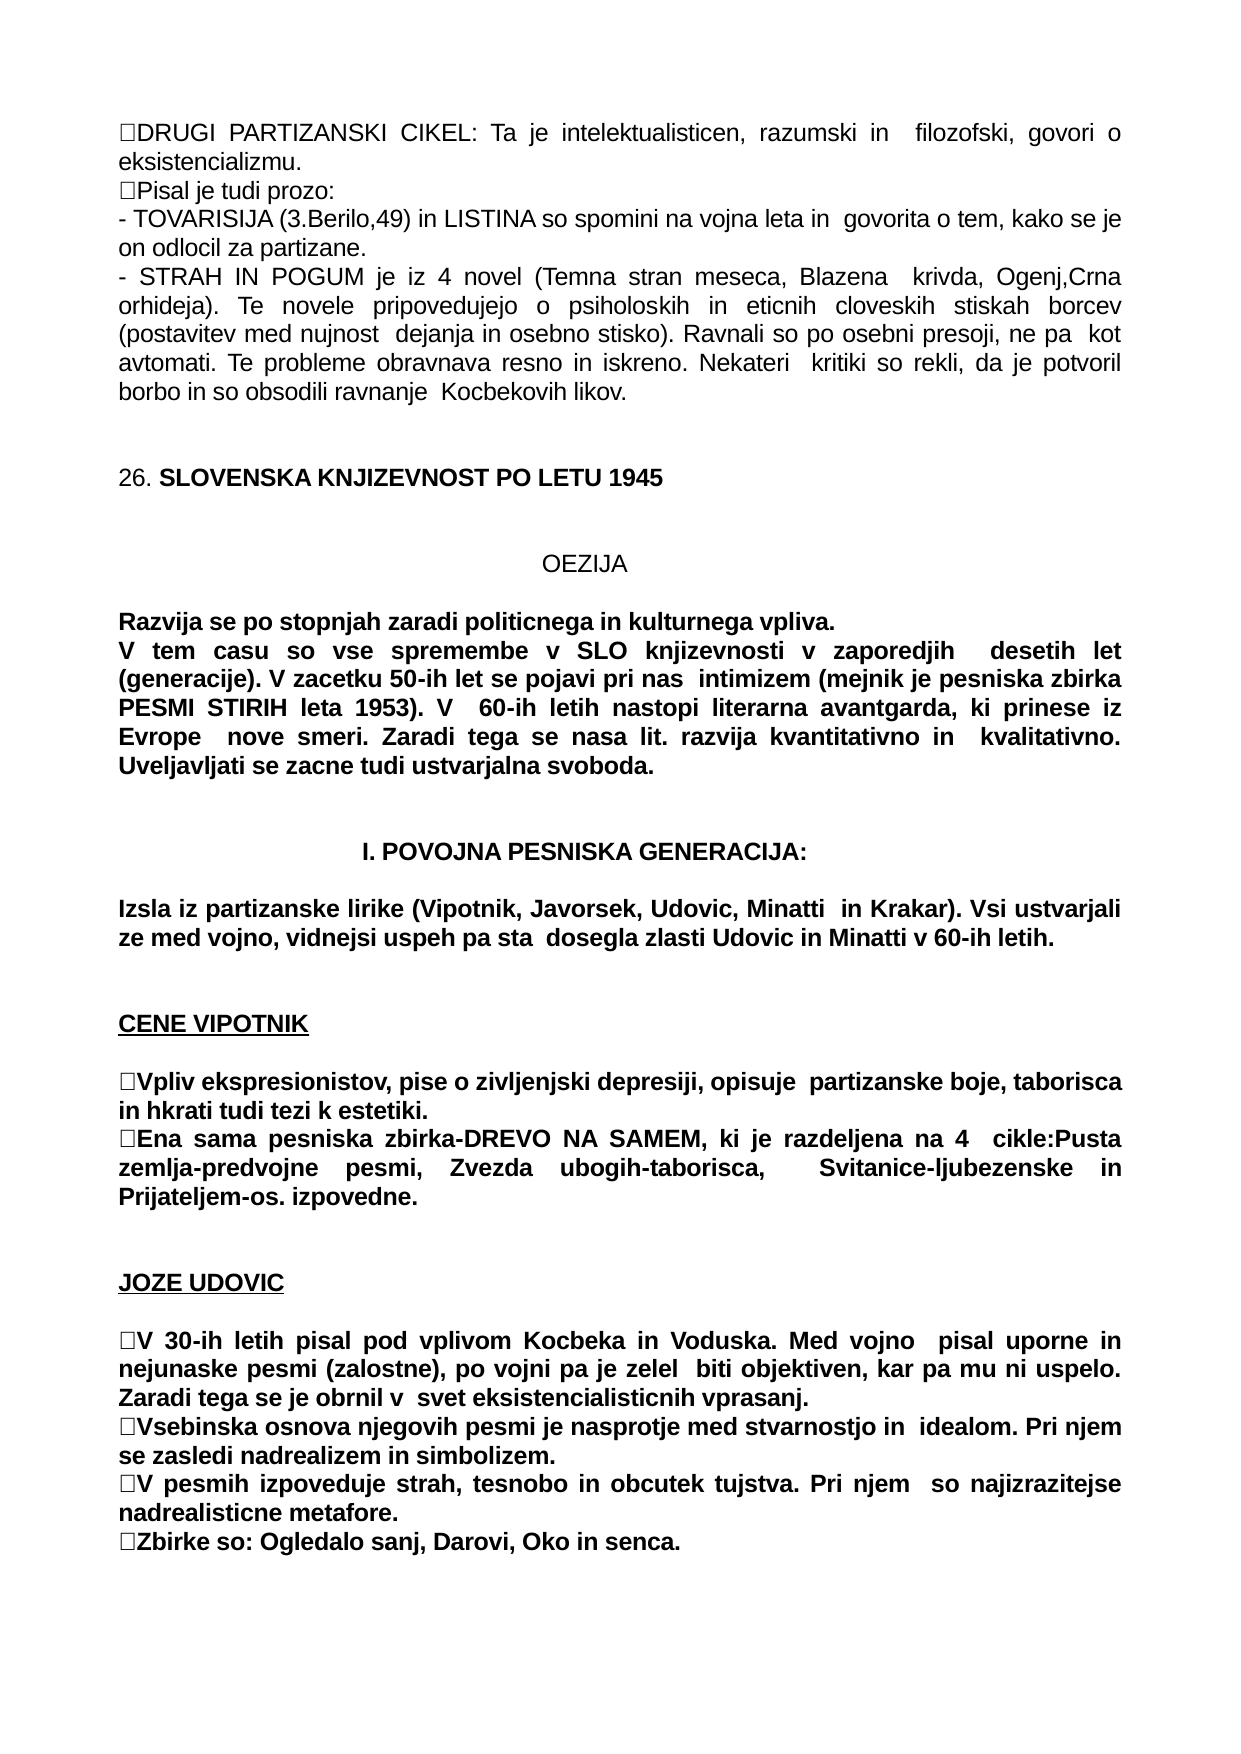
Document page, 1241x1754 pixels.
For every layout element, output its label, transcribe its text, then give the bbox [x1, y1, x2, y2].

text I. POVOJNA PESNISKA GENERACIJA: [118, 837, 1122, 866]
text OEZIJA [118, 549, 1122, 578]
text Zbirke so: Ogledalo sanj, Darovi, Oko in senca. [118, 1527, 1122, 1556]
text V tem casu so vse spremembe v SLO knjizevnosti v zaporedjih desetih let (generacije). V zacetku 50-ih let se pojavi pri nas intimizem (mejnik je pesniska zbirka PESMI STIRIH leta 1953). V 60-ih letih nastopi literarna avantgarda, ki prinese iz Evrope nove smeri. Zaradi tega se nasa lit. razvija kvantitativno in kvalitativno. Uveljavljati se zacne tudi ustvarjalna svoboda. [118, 636, 1122, 779]
text Razvija se po stopnjah zaradi politicnega in kulturnega vpliva. [118, 607, 1122, 636]
text Ena sama pesniska zbirka-DREVO NA SAMEM, ki je razdeljena na 4 cikle:Pusta zemlja-predvojne pesmi, Zvezda ubogih-taborisca, Svitanice-ljubezenske in Prijateljem-os. izpovedne. [118, 1124, 1122, 1211]
text V 30-ih letih pisal pod vplivom Kocbeka in Voduska. Med vojno pisal uporne in nejunaske pesmi (zalostne), po vojni pa je zelel biti objektiven, kar pa mu ni uspelo. Zaradi tega se je obrnil v svet eksistencialisticnih vprasanj. [118, 1326, 1122, 1412]
text JOZE UDOVIC [118, 1268, 1122, 1297]
text CENE VIPOTNIK [118, 1009, 1122, 1038]
text - STRAH IN POGUM je iz 4 novel (Temna stran meseca, Blazena krivda, Ogenj,Crna orhideja). Te novele pripovedujejo o psiholoskih in eticnih cloveskih stiskah borcev (postavitev med nujnost dejanja in osebno stisko). Ravnali so po osebni presoji, ne pa kot avtomati. Te probleme obravnava resno in iskreno. Nekateri kritiki so rekli, da je potvoril borbo in so obsodili ravnanje Kocbekovih likov. [118, 262, 1122, 406]
text V pesmih izpoveduje strah, tesnobo in obcutek tujstva. Pri njem so najizrazitejse nadrealisticne metafore. [118, 1469, 1122, 1527]
text Izsla iz partizanske lirike (Vipotnik, Javorsek, Udovic, Minatti in Krakar). Vsi ustvarjali ze med vojno, vidnejsi uspeh pa sta dosegla zlasti Udovic in Minatti v 60-ih letih. [118, 894, 1122, 952]
text Pisal je tudi prozo: [118, 176, 1122, 204]
text Vpliv ekspresionistov, pise o zivljenjski depresiji, opisuje partizanske boje, taborisca in hkrati tudi tezi k estetiki. [118, 1067, 1122, 1124]
text 26. SLOVENSKA KNJIZEVNOST PO LETU 1945 [118, 463, 1122, 492]
text DRUGI PARTIZANSKI CIKEL: Ta je intelektualisticen, razumski in filozofski, govori o eksistencializmu. [118, 118, 1122, 176]
text Vsebinska osnova njegovih pesmi je nasprotje med stvarnostjo in idealom. Pri njem se zasledi nadrealizem in simbolizem. [118, 1412, 1122, 1469]
text - TOVARISIJA (3.Berilo,49) in LISTINA so spomini na vojna leta in govorita o tem, kako se je on odlocil za partizane. [118, 204, 1122, 262]
